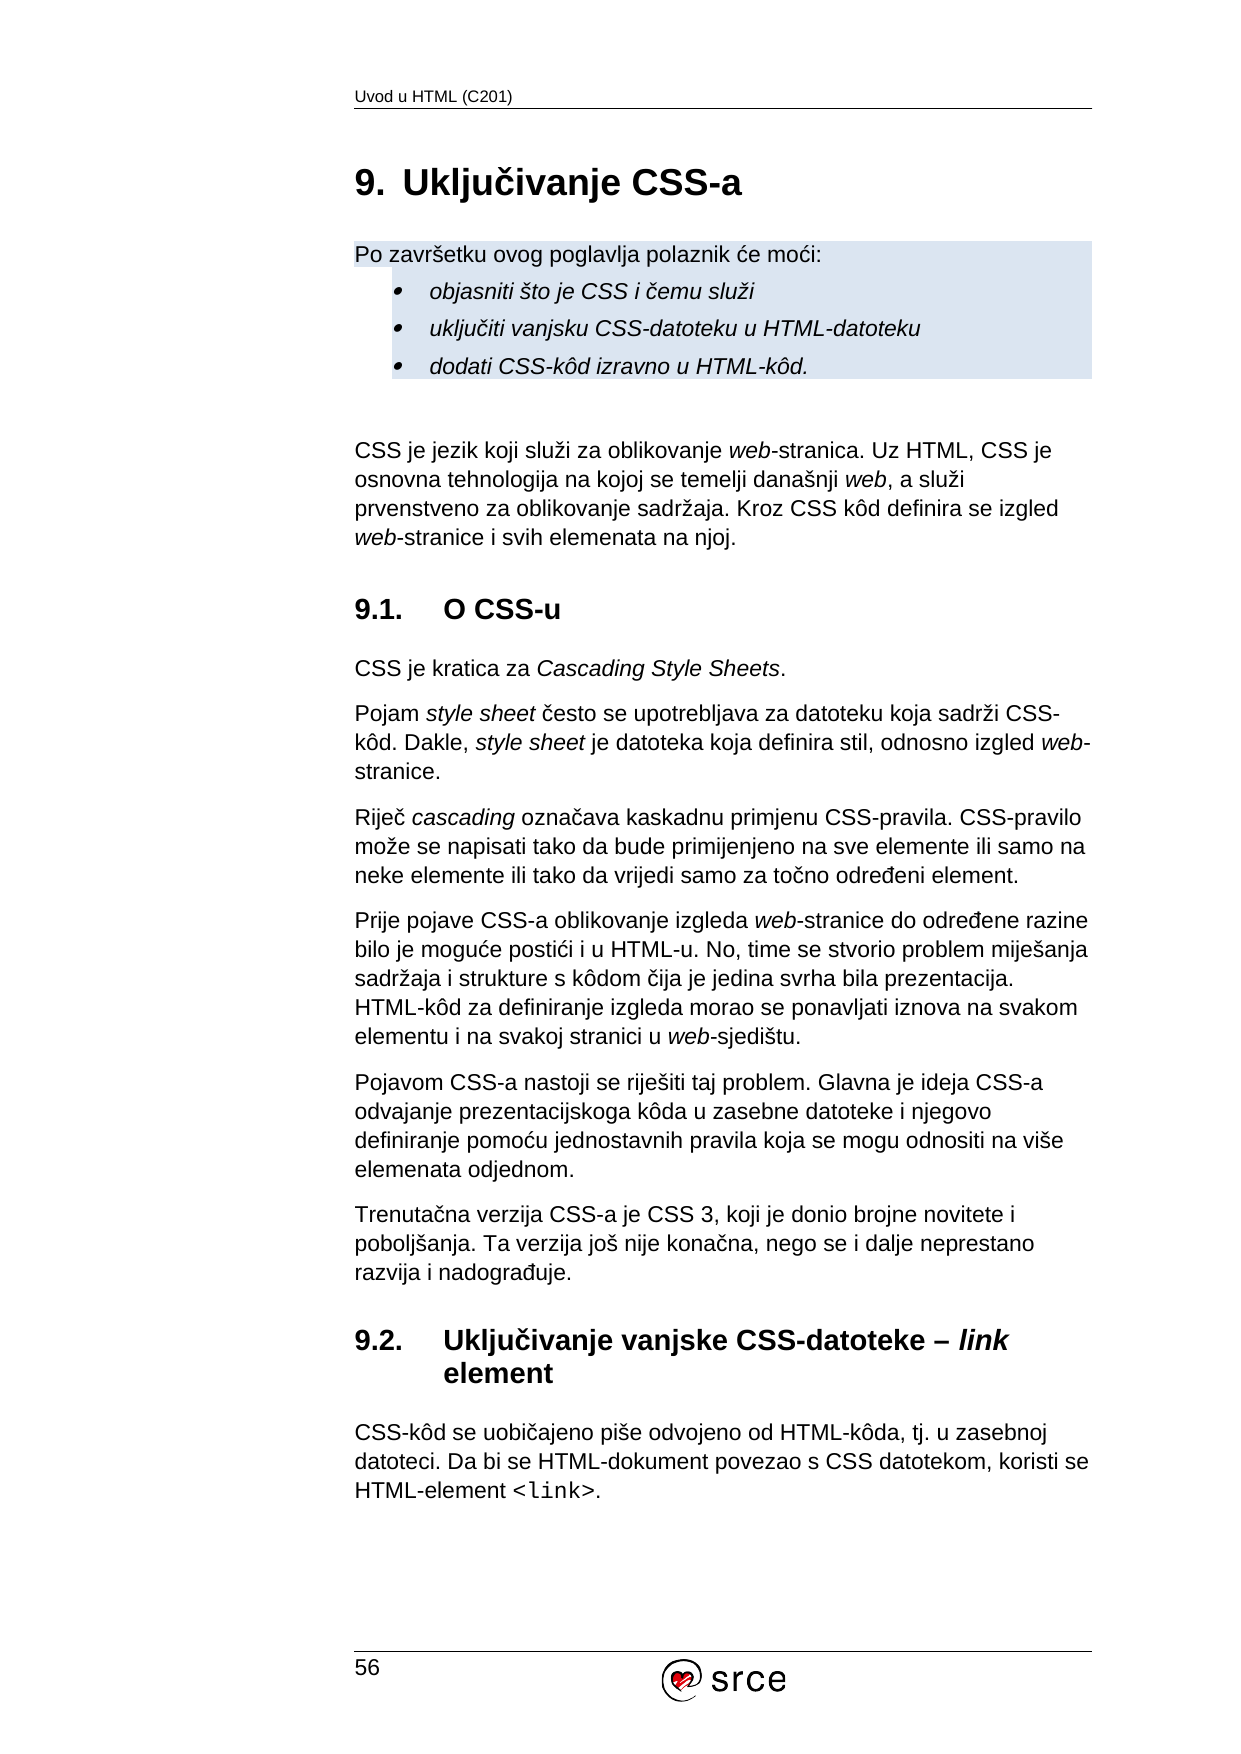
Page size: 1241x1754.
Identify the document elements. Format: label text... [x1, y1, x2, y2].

text Pojam style sheet često se upotrebljava za datoteku koja sadrži CSS-kôd. Dakle, style sheet je datoteka koja definira stil, odnosno izgled web-stranice. [354, 700, 1092, 784]
subtitle Uključivanje vanjske CSS-datoteke – link element [354, 1323, 1092, 1390]
text CSS-kôd se uobičajeno piše odvojeno od HTML-kôda, tj. u zasebnoj datoteci. Da bi se HTML-dokument povezao s CSS datotekom, koristi se HTML-element <link>. [354, 1419, 1092, 1505]
text Pojavom CSS-a nastoji se riješiti taj problem. Glavna je ideja CSS-a odvajanje prezentacijskoga kôda u zasebne datoteke i njegovo definiranje pomoću jednostavnih pravila koja se mogu odnositi na više elemenata odjednom. [354, 1069, 1092, 1182]
text Riječ cascading označava kaskadnu primjenu CSS-pravila. CSS-pravilo može se napisati tako da bude primijenjeno na sve elemente ili samo na neke elemente ili tako da vrijedi samo za točno određeni element. [354, 804, 1092, 888]
text CSS je jezik koji služi za oblikovanje web-stranica. Uz HTML, CSS je osnovna tehnologija na kojoj se temelji današnji web, a služi prvenstveno za oblikovanje sadržaja. Kroz CSS kôd definira se izgled web-stranice i svih elemenata na njoj. [354, 437, 1092, 550]
text Po završetku ovog poglavlja polaznik će moći: [354, 241, 1092, 267]
text uključiti vanjsku CSS-datoteku u HTML-datoteku [392, 315, 1092, 342]
subtitle Uključivanje CSS-a [354, 160, 1092, 203]
subtitle O CSS-u [354, 592, 1092, 625]
text Trenutačna verzija CSS-a je CSS 3, koji je donio brojne novitete i poboljšanja. Ta verzija još nije konačna, nego se i dalje neprestano razvija i nadograđuje. [354, 1201, 1092, 1286]
text objasniti što je CSS i čemu služi [392, 278, 1092, 304]
text Prije pojave CSS-a oblikovanje izgleda web-stranice do određene razine bilo je moguće postići i u HTML-u. No, time se stvorio problem miješanja sadržaja i strukture s kôdom čija je jedina svrha bila prezentacija. HTML-kôd za definiranje izgleda morao se ponavljati iznova na svakom elementu i na svakoj stranici u web-sjedištu. [354, 907, 1092, 1049]
picture [661, 1659, 786, 1702]
text CSS je kratica za Cascading Style Sheets. [354, 654, 1092, 681]
text dodati CSS-kôd izravno u HTML-kôd. [392, 353, 1092, 379]
